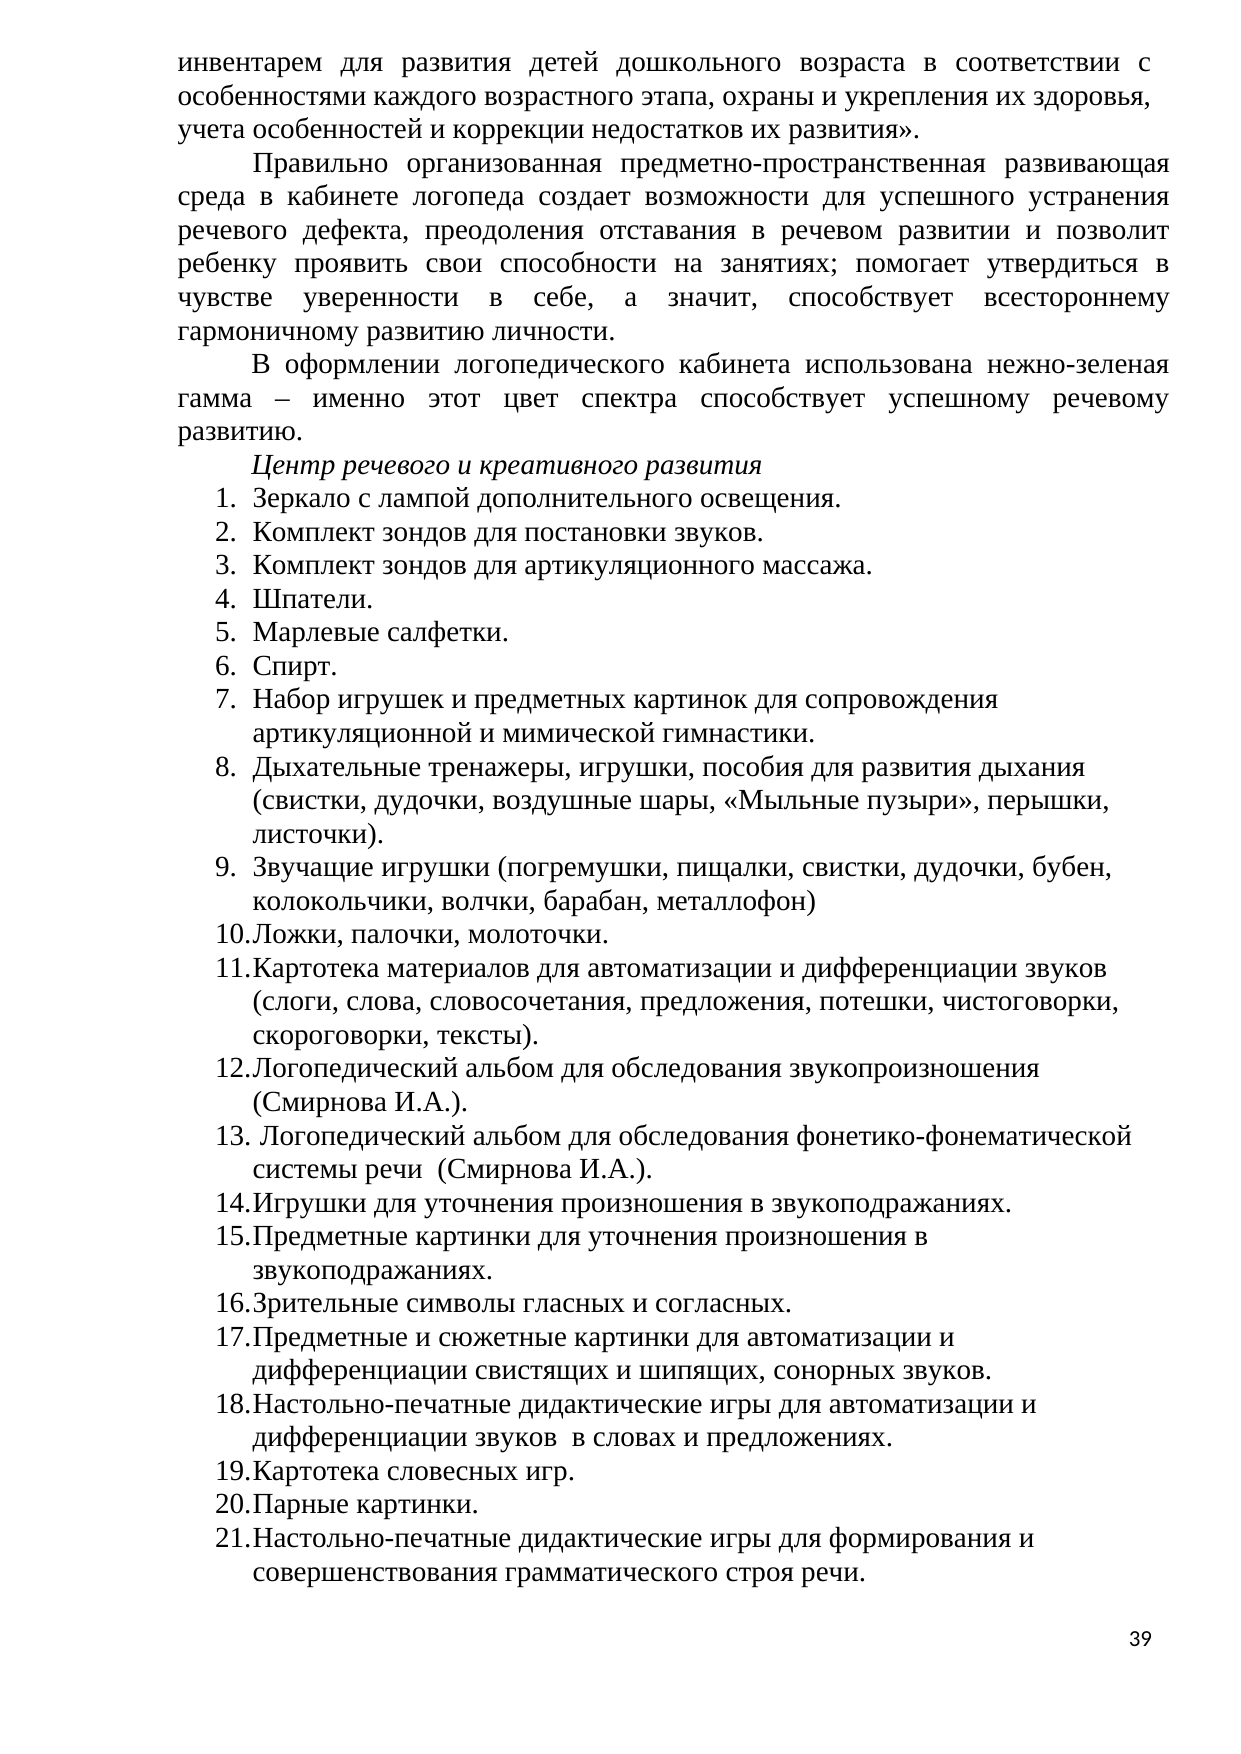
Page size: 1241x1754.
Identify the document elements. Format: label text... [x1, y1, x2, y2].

list Картотека словесных игр. [215, 1453, 1152, 1487]
list Звучащие игрушки (погремушки, пищалки, свистки, дудочки, бубен, колокольчики, волчки, барабан, металлофон) [215, 849, 1152, 916]
list Комплект зондов для постановки звуков. [215, 514, 1152, 547]
list Марлевые салфетки. [215, 614, 1152, 648]
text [177, 44, 1152, 145]
list Парные картинки. [215, 1487, 1152, 1520]
list Зрительные символы гласных и согласных. [215, 1285, 1152, 1319]
text В оформлении логопедического кабинета использована нежно-зеленая гамма – именно этот цвет спектра способствует успешному речевому развитию. [177, 346, 1170, 447]
list Логопедический альбом для обследования звукопроизношения (Смирнова И.А.). [215, 1051, 1152, 1118]
list Зеркало с лампой дополнительного освещения. [215, 480, 1152, 514]
list Ложки, палочки, молоточки. [215, 916, 1152, 950]
text Центр речевого и креативного развития [177, 447, 1170, 480]
list Шпатели. [215, 581, 1152, 614]
text Правильно организованная предметно-пространственная развивающая среда в кабинете логопеда создает возможности для успешного устранения речевого дефекта, преодоления отставания в речевом развитии и позволит ребенку проявить свои способности на занятиях; помогает утвердиться в чувстве уверенности в себе, а значит, способствует всестороннему гармоничному развитию личности. [177, 145, 1170, 346]
list Предметные картинки для уточнения произношения в звукоподражаниях. [215, 1218, 1152, 1285]
list Настольно-печатные дидактические игры для автоматизации и дифференциации звуков в словах и предложениях. [215, 1386, 1152, 1453]
list Настольно-печатные дидактические игры для формирования и совершенствования грамматического строя речи. [215, 1520, 1152, 1587]
list Дыхательные тренажеры, игрушки, пособия для развития дыхания (свистки, дудочки, воздушные шары, «Мыльные пузыри», перышки, листочки). [215, 749, 1152, 849]
list Картотека материалов для автоматизации и дифференциации звуков (слоги, слова, словосочетания, предложения, потешки, чистоговорки, скороговорки, тексты). [215, 950, 1152, 1051]
list Игрушки для уточнения произношения в звукоподражаниях. [215, 1185, 1152, 1218]
list Набор игрушек и предметных картинок для сопровождения артикуляционной и мимической гимнастики. [215, 682, 1152, 749]
list Предметные и сюжетные картинки для автоматизации и дифференциации свистящих и шипящих, сонорных звуков. [215, 1319, 1152, 1386]
list Комплект зондов для артикуляционного массажа. [215, 547, 1152, 581]
list Логопедический альбом для обследования фонетико-фонематической системы речи (Смирнова И.А.). [215, 1118, 1152, 1185]
list Спирт. [215, 648, 1152, 682]
